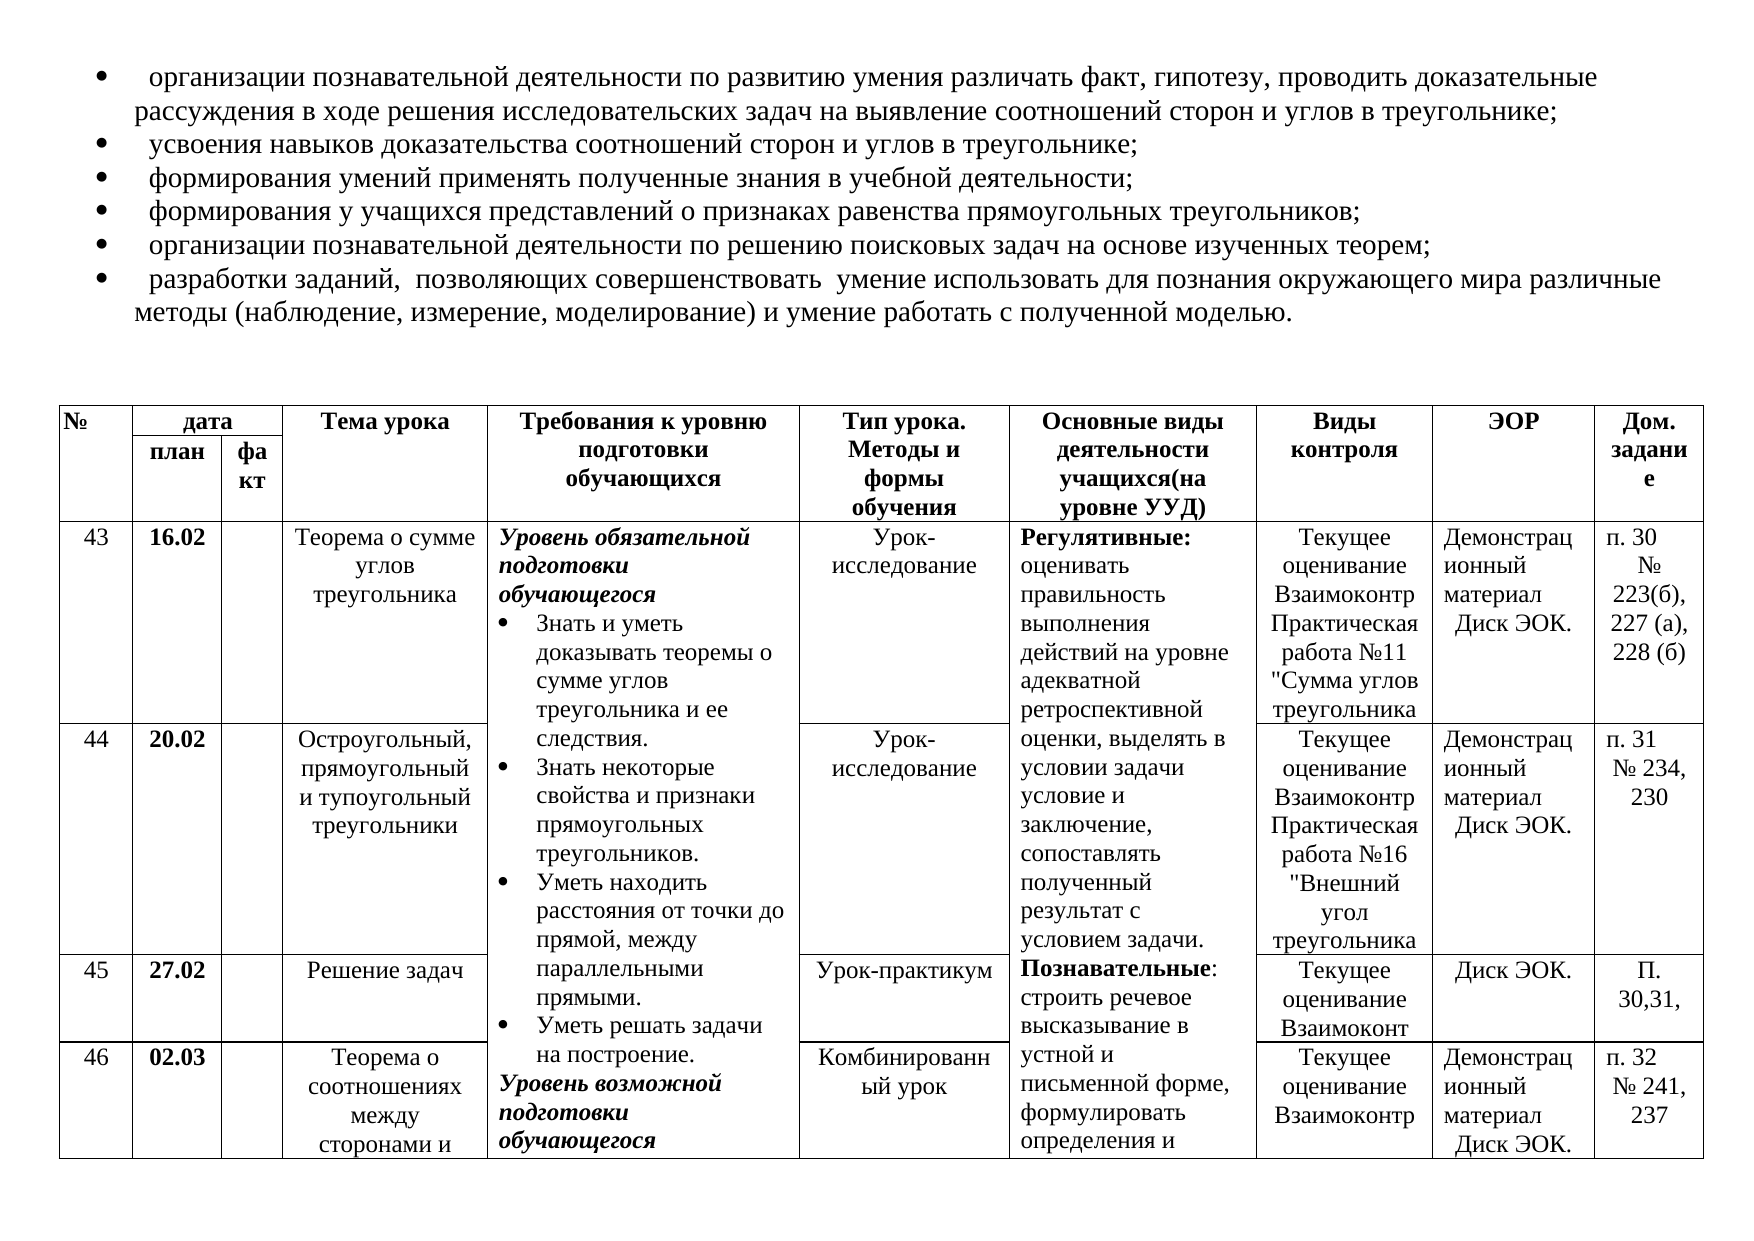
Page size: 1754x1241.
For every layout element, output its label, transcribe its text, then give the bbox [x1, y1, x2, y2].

table_header № [60, 406, 132, 521]
table_cell факт [222, 436, 282, 521]
table_cell п. 31 № 234, 230 [1595, 724, 1703, 954]
table_cell Решение задач [283, 955, 487, 1041]
table_header Основные виды деятельности учащихся(на уровне УУД) [1010, 406, 1256, 521]
table_cell Остроугольный, прямоугольный и тупоугольный треугольники [283, 724, 487, 954]
table_cell 46 [60, 1043, 132, 1157]
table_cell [283, 1043, 487, 1157]
table_header Требования к уровню подготовки обучающихся [488, 406, 799, 521]
table_cell Теорема о сумме углов треугольника [283, 522, 487, 723]
table_cell 20.02 [133, 724, 221, 954]
table_cell Урок-практикум [800, 955, 1009, 1041]
table_cell Демонстрационный материал Диск ЭОК. [1433, 724, 1594, 954]
table_cell 45 [60, 955, 132, 1041]
list организации познавательной деятельности по решению поисковых задач на основе изученных теорем; [97, 227, 1695, 261]
table_cell Текущее оценивание ВзаимоконтрПрактическая работа №16 "Внешний угол треугольника [1257, 724, 1432, 954]
table_cell [222, 522, 282, 723]
table_cell 02.03 [133, 1043, 221, 1157]
table_header Дом. задание [1595, 406, 1703, 521]
table_cell Демонстрационный материал Диск ЭОК. [1433, 522, 1594, 723]
list формирования у учащихся представлений о признаках равенства прямоугольных треугольников; [97, 193, 1695, 227]
table_cell Текущее оценивание ВзаимоконтрПрактическая работа №11 "Сумма углов треугольника [1257, 522, 1432, 723]
table_cell 43 [60, 522, 132, 723]
table_header дата [133, 406, 282, 435]
table_cell п. 32 № 241, 237 [1595, 1043, 1703, 1157]
table_cell 16.02 [133, 522, 221, 723]
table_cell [800, 1043, 1009, 1157]
table_cell Текущее оценивание Взаимоконт [1257, 955, 1432, 1041]
table_cell 44 [60, 724, 132, 954]
table_cell план [133, 436, 221, 521]
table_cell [1257, 1043, 1432, 1157]
table_header Тип урока. Методы и формы обучения [800, 406, 1009, 521]
list разработки заданий, позволяющих совершенствовать умение использовать для познания окружающего мира различные методы (наблюдение, измерение, моделирование) и умение работать с полученной моделью. [97, 261, 1695, 328]
table_header ЭОР [1433, 406, 1594, 521]
list формирования умений применять полученные знания в учебной деятельности; [97, 160, 1695, 193]
table_header Виды контроля [1257, 406, 1432, 521]
table_cell [222, 724, 282, 954]
table_cell Диск ЭОК. [1433, 955, 1594, 1041]
table_header Тема урока [283, 406, 487, 521]
table_cell п. 30 № 223(б), 227 (а), 228 (б) [1595, 522, 1703, 723]
table_cell [222, 1043, 282, 1157]
table_cell [222, 955, 282, 1041]
table_cell Регулятивные: оценивать правильность выполнения действий на уровне адекватной ретроспективной оценки, выделять в условии задачи условие и заключение, сопоставлять полученный результат с условием задачи. Познавательные: строить речевое высказывание в устной и письменной форме, формулировать определения и иллюстрировать понятия медиана , высота и биссектриса, внешний угол треугольника, доказывать теорему о сумме углов треугольника, строить треугольник по заданным элементам, доказывать , что построенная фигура удовлетворяет условиям задачи. Коммуникативные: контролировать действия партнера Регулятивные: оценивать правильность выполнения действий на уровне адекватной ретроспективной оценки Познавательные: владеть общим приемом решения задач [1010, 522, 1256, 1157]
table_cell Урок-исследование [800, 522, 1009, 723]
table_cell Урок-исследование [800, 724, 1009, 954]
table_cell 27.02 [133, 955, 221, 1041]
list организации познавательной деятельности по развитию умения различать факт, гипотезу, проводить доказательные рассуждения в ходе решения исследовательских задач на выявление соотношений сторон и углов в треугольнике; [97, 59, 1695, 126]
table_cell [1433, 1043, 1594, 1157]
list усвоения навыков доказательства соотношений сторон и углов в треугольнике; [97, 126, 1695, 160]
table_cell Уровень обязательной подготовки обучающегося Знать и уметь доказывать теоремы о сумме углов треугольника и ее следствия. Знать некоторые свойства и признаки прямоугольных треугольников. Уметь находить расстояния от точки до прямой, между параллельными прямыми. Уметь решать задачи на построение. Уровень возможной подготовки обучающегося Уметь решать геометрические задачи, опираясь на изученные свойства фигур и отношений между ними. Уметь проводить доказательные рассуждения при решении задач, используя известные теоремы. [488, 522, 799, 1157]
table_cell П. 30,31, [1595, 955, 1703, 1041]
